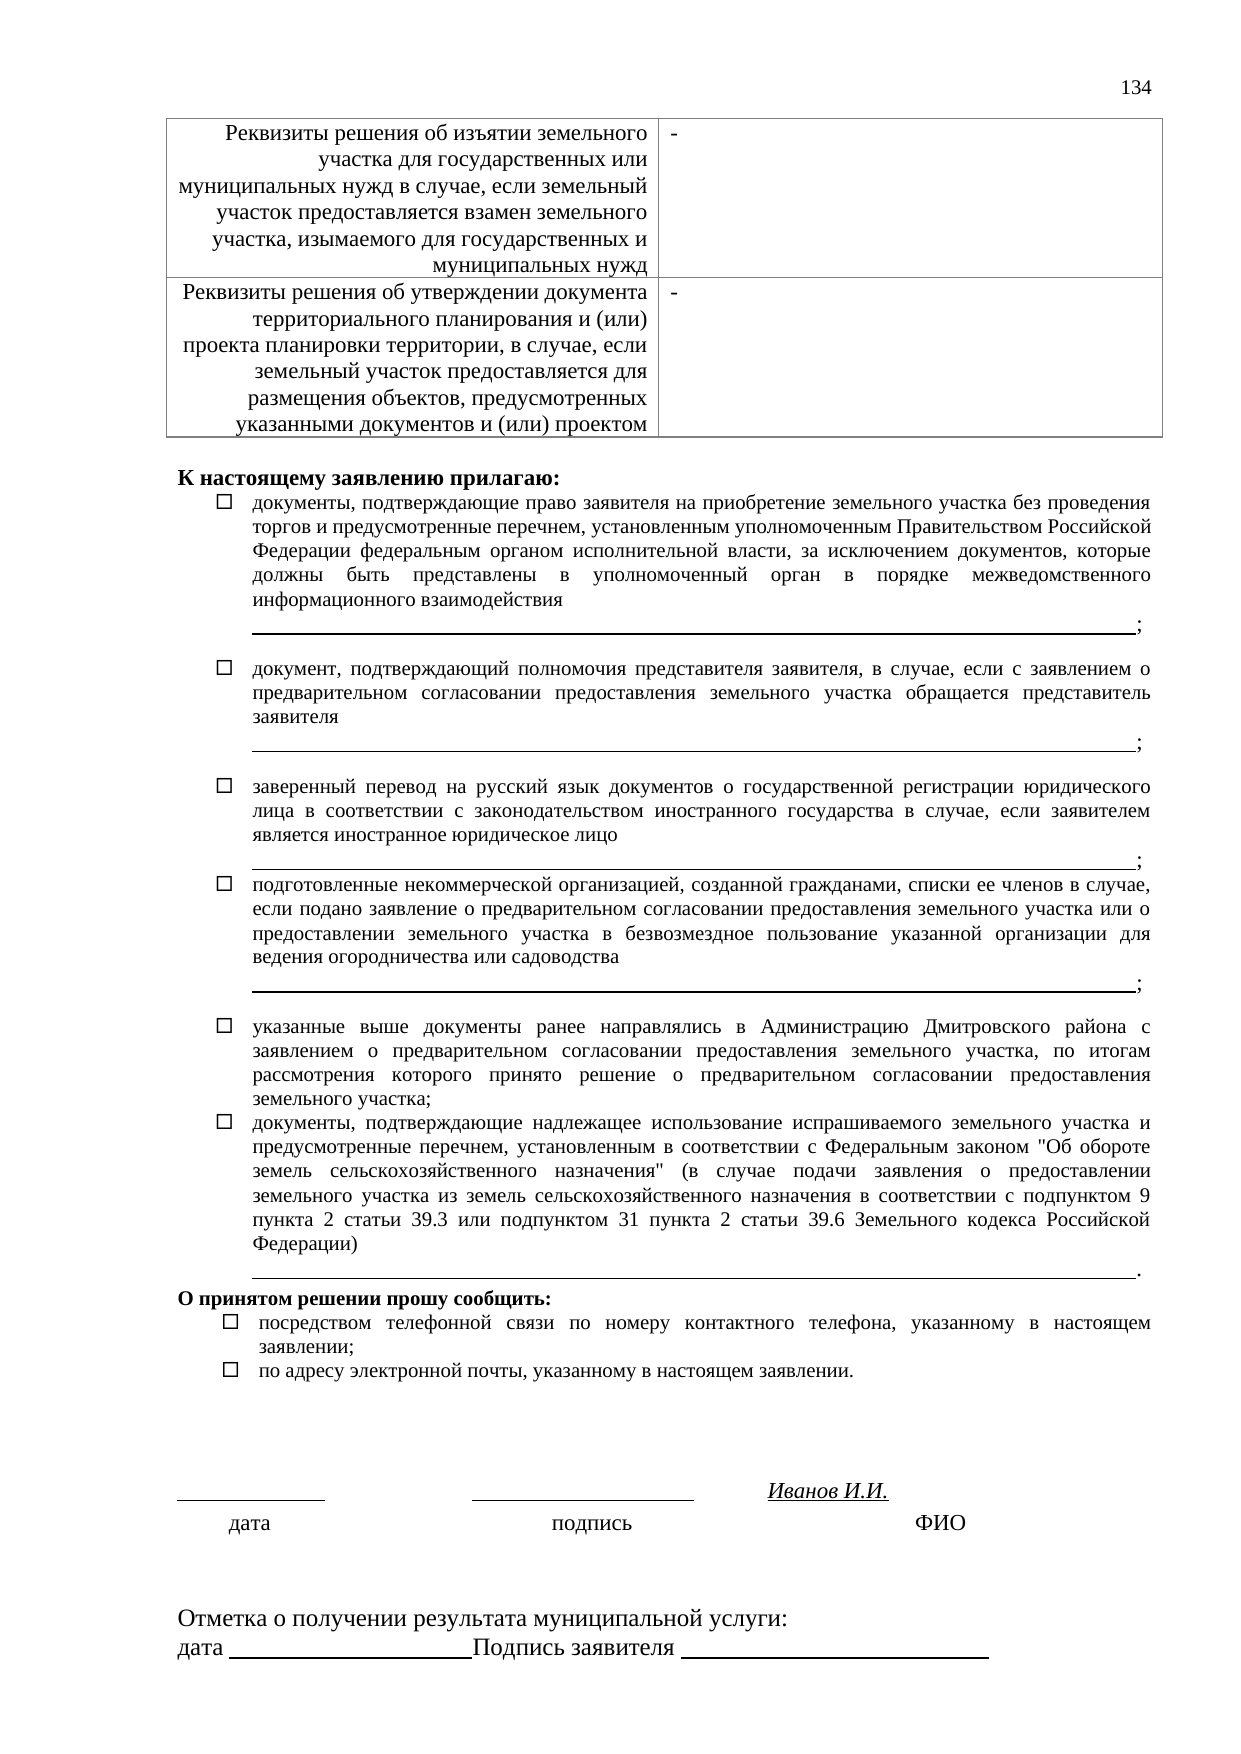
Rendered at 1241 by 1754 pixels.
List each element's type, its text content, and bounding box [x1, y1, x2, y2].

list по адресу электронной почты, указанному в настоящем заявлении. [221, 1358, 1152, 1382]
list документ, подтверждающий полномочия представителя заявителя, в случае, если с заявлением о предварительном согласовании предоставления земельного участка обращается представитель заявителя [215, 656, 1152, 728]
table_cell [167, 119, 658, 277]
list посредством телефонной связи по номеру контактного телефона, указанному в настоящем заявлении; [221, 1310, 1152, 1358]
list заверенный перевод на русский язык документов о государственной регистрации юридического лица в соответствии с законодательством иностранного государства в случае, если заявителем является иностранное юридическое лицо [215, 774, 1152, 846]
text Отметка о получении результата муниципальной услуги: [177, 1603, 1152, 1632]
list указанные выше документы ранее направлялись в Администрацию Дмитровского района с заявлением о предварительном согласовании предоставления земельного участка, по итогам рассмотрения которого принято решение о предварительном согласовании предоставления земельного участка; [215, 1014, 1152, 1110]
text ; [252, 728, 1152, 754]
text Иванов И.И. [177, 1477, 1152, 1503]
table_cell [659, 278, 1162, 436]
text дата подпись ФИО [177, 1509, 1152, 1535]
text . [252, 1255, 1152, 1281]
text ; [252, 968, 1152, 995]
list документы, подтверждающие надлежащее использование испрашиваемого земельного участка и предусмотренные перечнем, установленным в соответствии с Федеральным законом "Об обороте земель сельскохозяйственного назначения" (в случае подачи заявления о предоставлении земельного участка из земель сельскохозяйственного назначения в соответствии с подпунктом 9 пункта 2 статьи 39.3 или подпунктом 31 пункта 2 статьи 39.6 Земельного кодекса Российской Федерации) [215, 1110, 1152, 1255]
text ; [252, 846, 1152, 872]
text О принятом решении прошу сообщить: [177, 1286, 1152, 1310]
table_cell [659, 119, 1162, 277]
list подготовленные некоммерческой организацией, созданной гражданами, списки ее членов в случае, если подано заявление о предварительном согласовании предоставления земельного участка или о предоставлении земельного участка в безвозмездное пользование указанной организации для ведения огородничества или садоводства [215, 872, 1152, 968]
text К настоящему заявлению прилагаю: [177, 464, 1152, 490]
list документы, подтверждающие право заявителя на приобретение земельного участка без проведения торгов и предусмотренные перечнем, установленным уполномоченным Правительством Российской Федерации федеральным органом исполнительной власти, за исключением документов, которые должны быть представлены в уполномоченный орган в порядке межведомственного информационного взаимодействия [215, 490, 1152, 611]
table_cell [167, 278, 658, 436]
text ; [252, 611, 1152, 637]
text дата Подпись заявителя [177, 1632, 1152, 1661]
